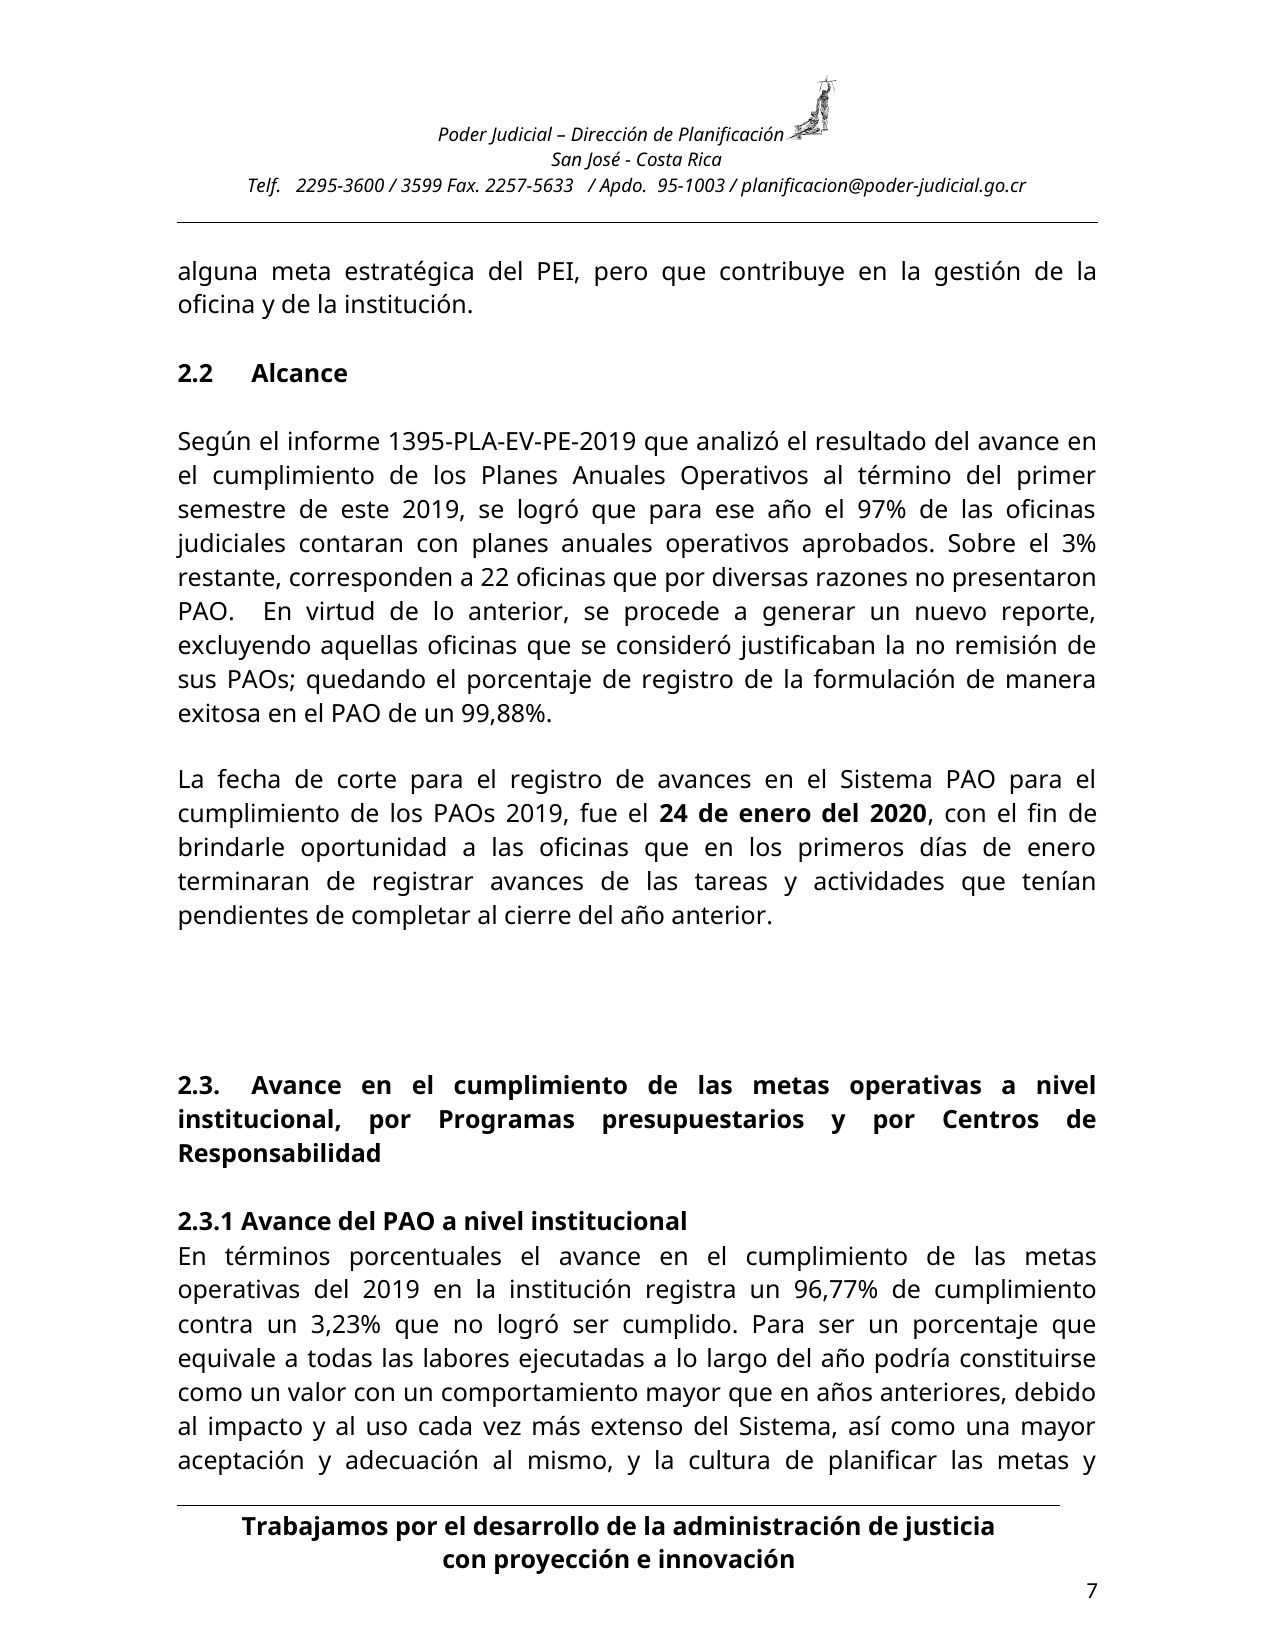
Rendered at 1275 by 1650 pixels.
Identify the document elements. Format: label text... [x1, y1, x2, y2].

text La fecha de corte para el registro de avances en el Sistema PAO para el cumplimiento de los PAOs 2019, fue el 24 de enero del 2020, con el fin de brindarle oportunidad a las oficinas que en los primeros días de enero terminaran de registrar avances de las tareas y actividades que tenían pendientes de completar al cierre del año anterior. [177, 761, 1098, 932]
text 2.3.1 Avance del PAO a nivel institucional [177, 1204, 1098, 1238]
list Alcance [177, 355, 1098, 389]
list Avance en el cumplimiento de las metas operativas a nivel institucional, por Programas presupuestarios y por Centros de Responsabilidad [177, 1068, 1098, 1170]
picture [784, 73, 838, 141]
list Según el informe 1395-PLA-EV-PE-2019 que analizó el resultado del avance en el cumplimiento de los Planes Anuales Operativos al término del primer semestre de este 2019, se logró que para ese año el 97% de las oficinas judiciales contaran con planes anuales operativos aprobados. Sobre el 3% restante, corresponden a 22 oficinas que por diversas razones no presentaron PAO. En virtud de lo anterior, se procede a generar un nuevo reporte, excluyendo aquellas oficinas que se consideró justificaban la no remisión de sus PAOs; quedando el porcentaje de registro de la formulación de manera exitosa en el PAO de un 99,88%. [177, 423, 1098, 730]
